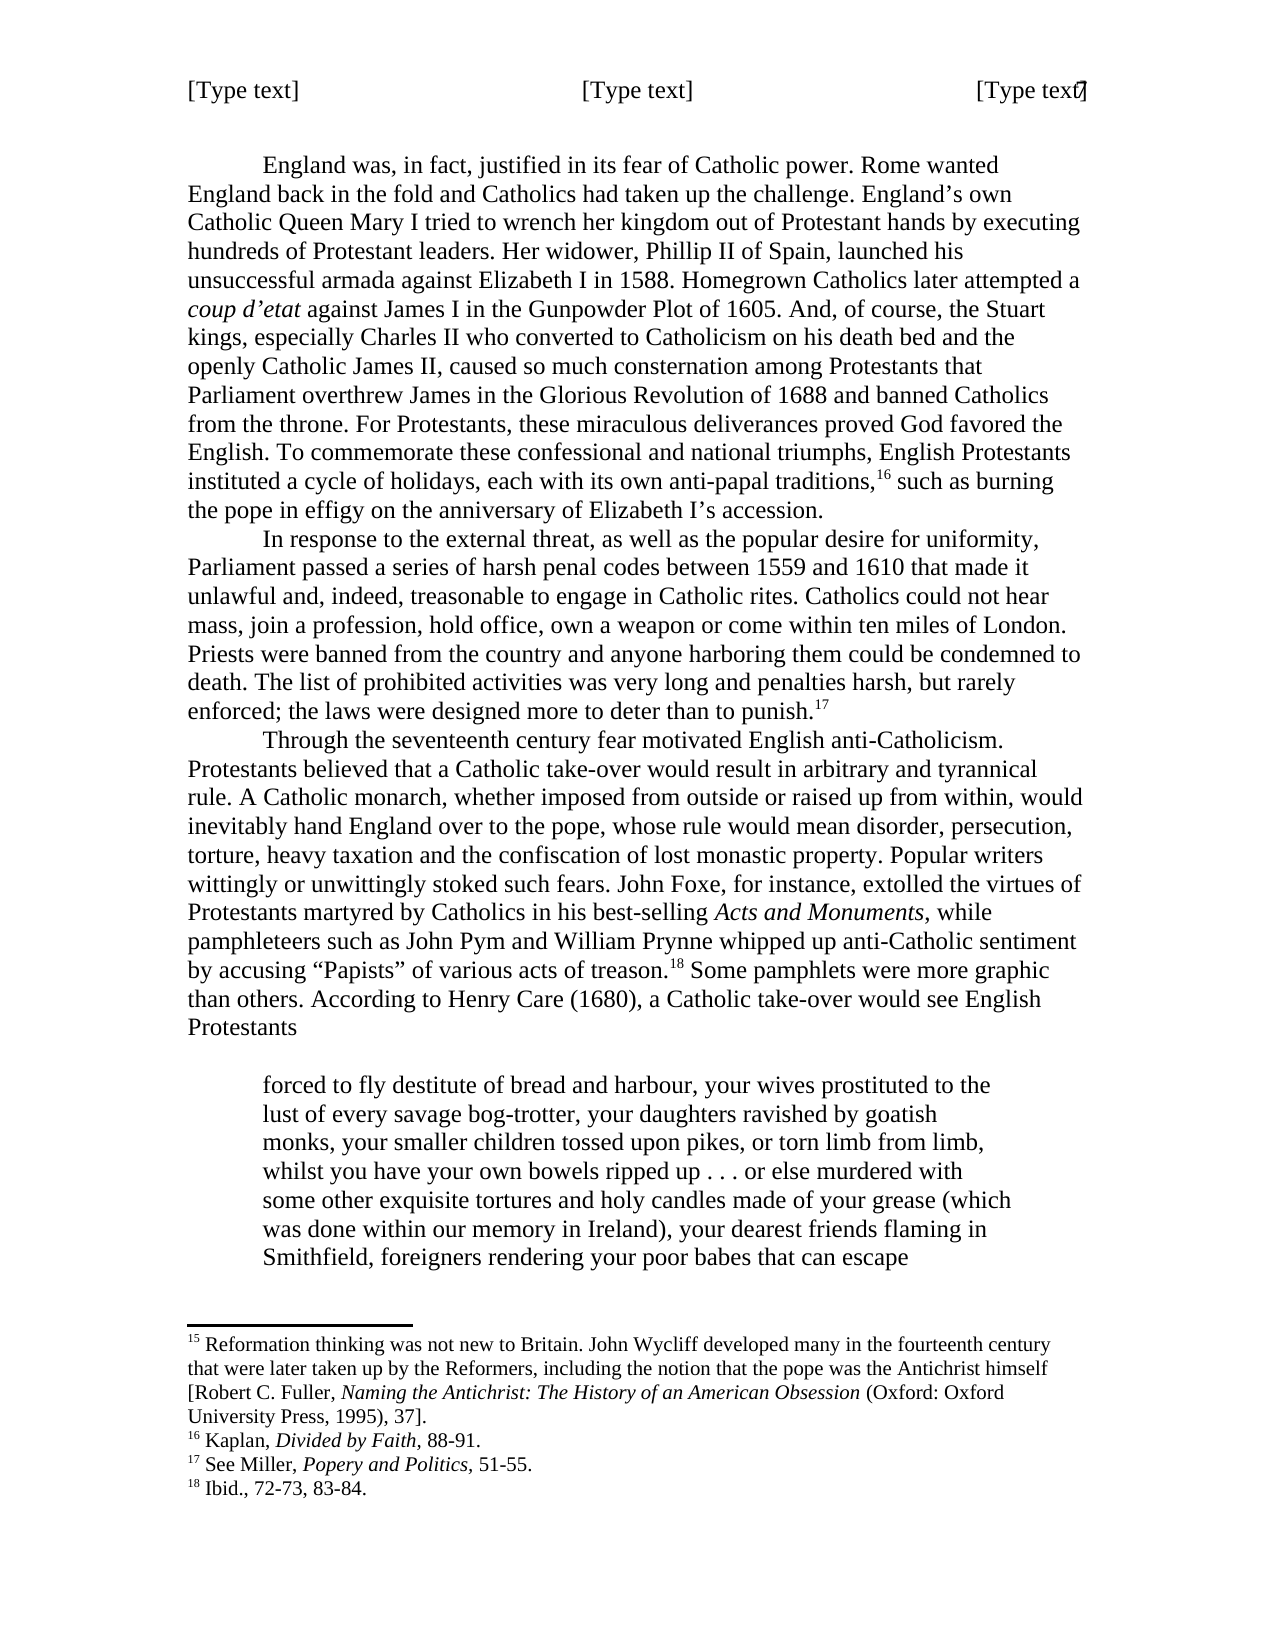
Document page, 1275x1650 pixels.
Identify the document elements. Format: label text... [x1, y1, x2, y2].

text Through the seventeenth century fear motivated English anti-Catholicism. Protestants believed that a Catholic take-over would result in arbitrary and tyrannical rule. A Catholic monarch, whether imposed from outside or raised up from within, would inevitably hand England over to the pope, whose rule would mean disorder, persecution, torture, heavy taxation and the confiscation of lost monastic property. Popular writers wittingly or unwittingly stoked such fears. John Foxe, for instance, extolled the virtues of Protestants martyred by Catholics in his best-selling Acts and Monuments, while pamphleteers such as John Pym and William Prynne whipped up anti-Catholic sentiment by accusing “Papists” of various acts of treason. Some pamphlets were more graphic than others. According to Henry Care (1680), a Catholic take-over would see English Protestants [187, 725, 1087, 1041]
text In response to the external threat, as well as the popular desire for uniformity, Parliament passed a series of harsh penal codes between 1559 and 1610 that made it unlawful and, indeed, treasonable to engage in Catholic rites. Catholics could not hear mass, join a profession, hold office, own a weapon or come within ten miles of London. Priests were banned from the country and anyone harboring them could be condemned to death. The list of prohibited activities was very long and penalties harsh, but rarely enforced; the laws were designed more to deter than to punish. [187, 524, 1087, 725]
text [262, 1070, 1012, 1271]
text England was, in fact, justified in its fear of Catholic power. Rome wanted England back in the fold and Catholics had taken up the challenge. England’s own Catholic Queen Mary I tried to wrench her kingdom out of Protestant hands by executing hundreds of Protestant leaders. Her widower, Phillip II of Spain, launched his unsuccessful armada against Elizabeth I in 1588. Homegrown Catholics later attempted a coup d’etat against James I in the Gunpowder Plot of 1605. And, of course, the Stuart kings, especially Charles II who converted to Catholicism on his death bed and the openly Catholic James II, caused so much consternation among Protestants that Parliament overthrew James in the Glorious Revolution of 1688 and banned Catholics from the throne. For Protestants, these miraculous deliverances proved God favored the English. To commemorate these confessional and national triumphs, English Protestants instituted a cycle of holidays, each with its own anti-papal traditions, such as burning the pope in effigy on the anniversary of Elizabeth I’s accession. [187, 150, 1087, 524]
